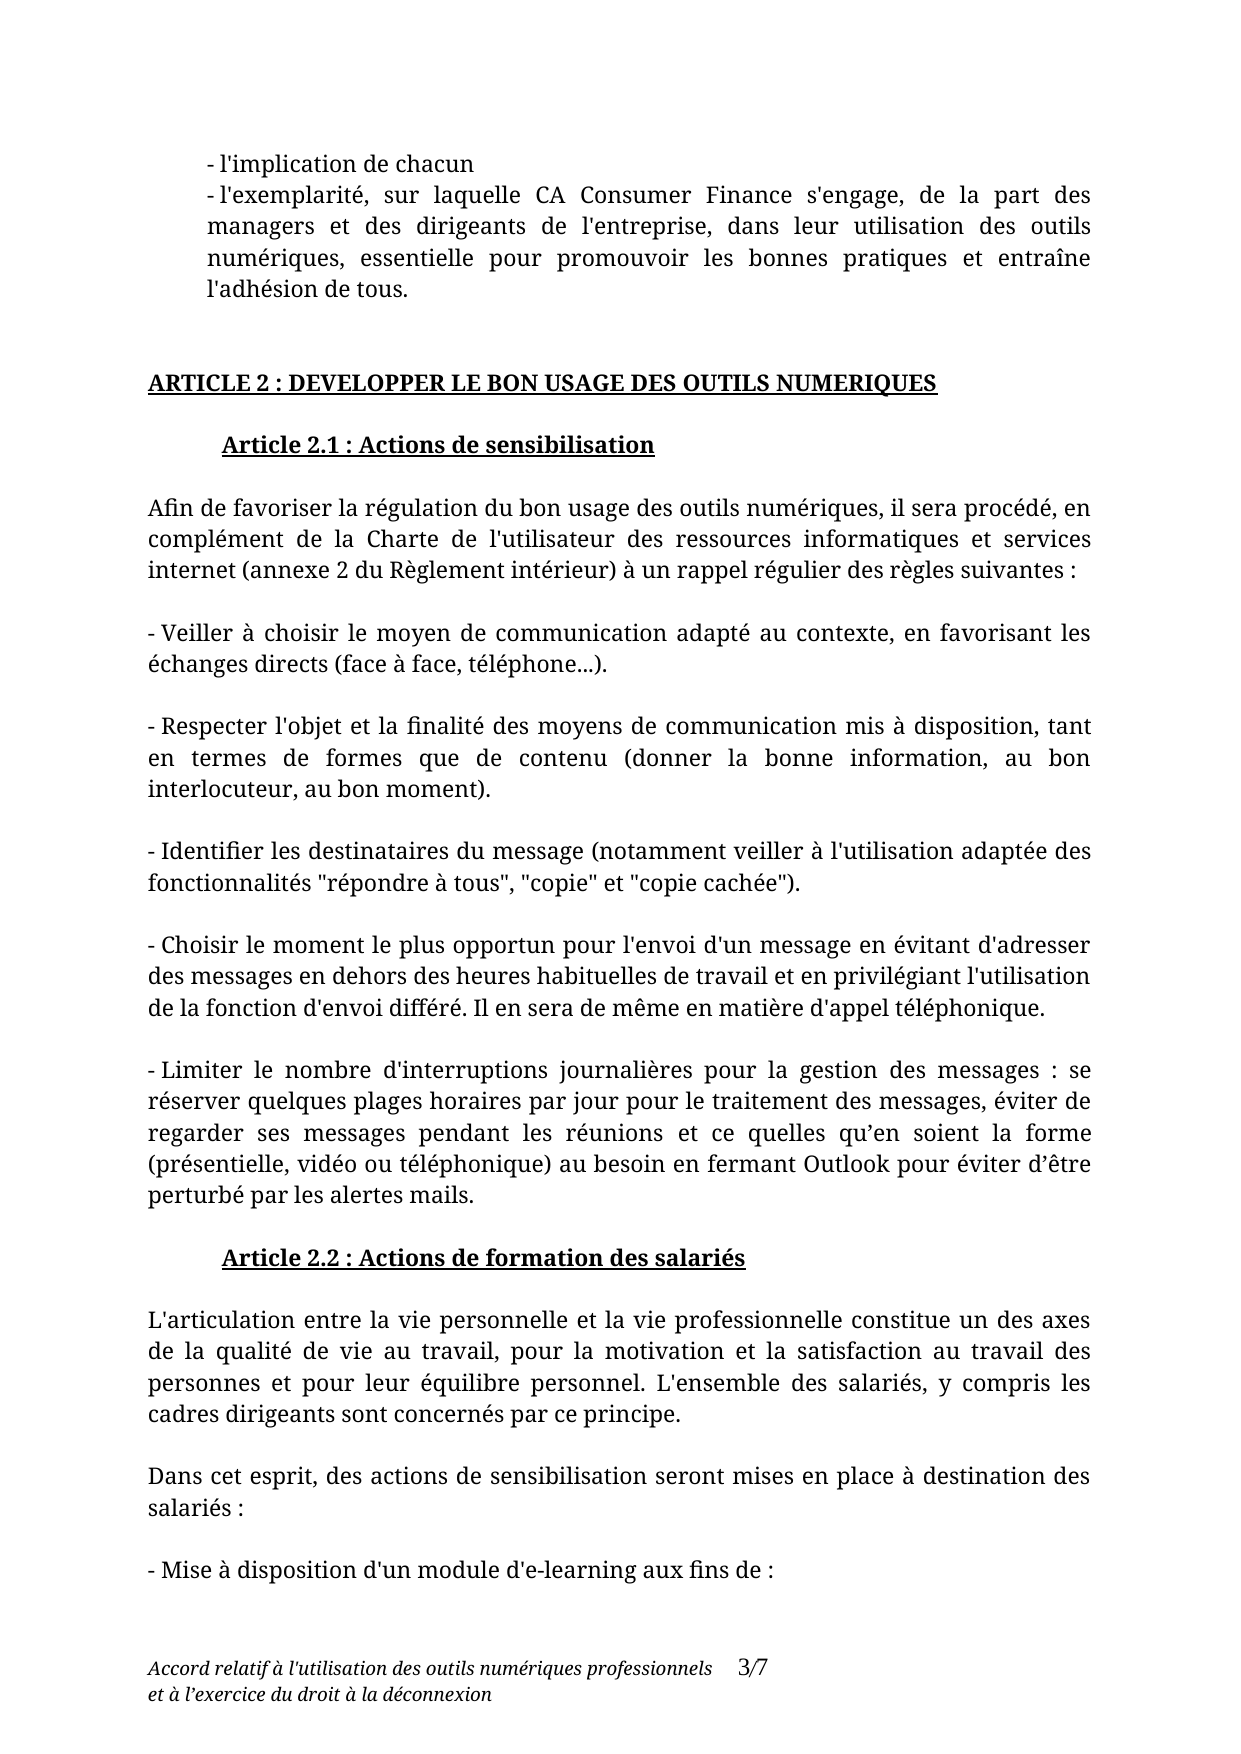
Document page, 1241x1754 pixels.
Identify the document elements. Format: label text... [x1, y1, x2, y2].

text - Respecter l'objet et la finalité des moyens de communication mis à disposition, tant en termes de formes que de contenu (donner la bonne information, au bon interlocuteur, au bon moment). [148, 710, 1092, 804]
text - Limiter le nombre d'interruptions journalières pour la gestion des messages : se réserver quelques plages horaires par jour pour le traitement des messages, éviter de regarder ses messages pendant les réunions et ce quelles qu’en soient la forme (présentielle, vidéo ou téléphonique) au besoin en fermant Outlook pour éviter d’être perturbé par les alertes mails. [148, 1054, 1092, 1210]
text - Veiller à choisir le moyen de communication adapté au contexte, en favorisant les échanges directs (face à face, téléphone...). [148, 616, 1092, 679]
text - Identifier les destinataires du message (notamment veiller à l'utilisation adaptée des fonctionnalités "répondre à tous", "copie" et "copie cachée"). [148, 835, 1092, 898]
text ARTICLE 2 : DEVELOPPER LE BON USAGE DES OUTILS NUMERIQUES [148, 366, 1092, 398]
text Dans cet esprit, des actions de sensibilisation seront mises en place à destination des salariés : [148, 1460, 1092, 1523]
text - Mise à disposition d'un module d'e-learning aux fins de : [148, 1554, 1092, 1585]
text - l'exemplarité, sur laquelle CA Consumer Finance s'engage, de la part des managers et des dirigeants de l'entreprise, dans leur utilisation des outils numériques, essentielle pour promouvoir les bonnes pratiques et entraîne l'adhésion de tous. [207, 179, 1092, 304]
text - Choisir le moment le plus opportun pour l'envoi d'un message en évitant d'adresser des messages en dehors des heures habituelles de travail et en privilégiant l'utilisation de la fonction d'envoi différé. Il en sera de même en matière d'appel téléphonique. [148, 929, 1092, 1023]
text Afin de favoriser la régulation du bon usage des outils numériques, il sera procédé, en complément de la Charte de l'utilisateur des ressources informatiques et services internet (annexe 2 du Règlement intérieur) à un rappel régulier des règles suivantes : [148, 491, 1092, 585]
text - l'implication de chacun [207, 148, 1092, 179]
text L'articulation entre la vie personnelle et la vie professionnelle constitue un des axes de la qualité de vie au travail, pour la motivation et la satisfaction au travail des personnes et pour leur équilibre personnel. L'ensemble des salariés, y compris les cadres dirigeants sont concernés par ce principe. [148, 1304, 1092, 1429]
text Article 2.2 : Actions de formation des salariés [148, 1241, 1092, 1273]
text Article 2.1 : Actions de sensibilisation [148, 429, 1092, 460]
